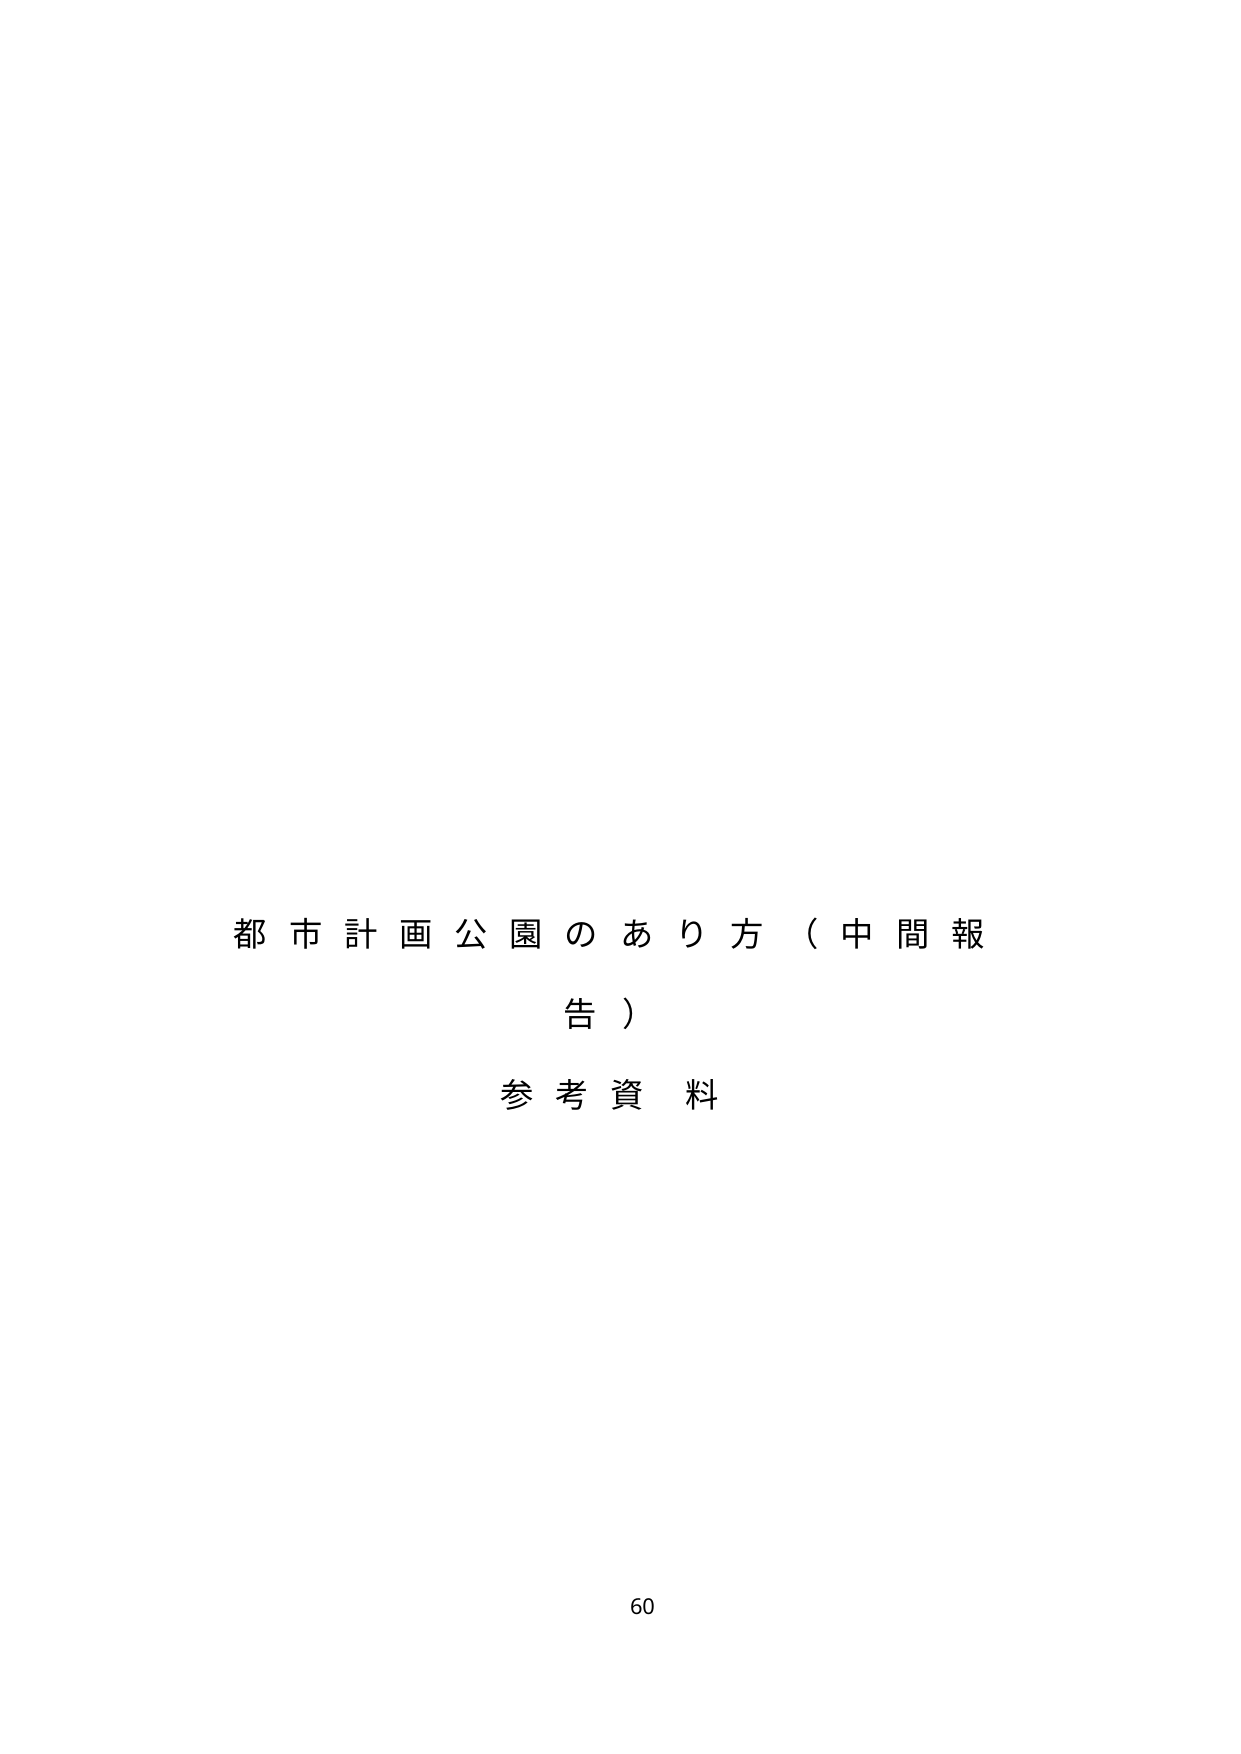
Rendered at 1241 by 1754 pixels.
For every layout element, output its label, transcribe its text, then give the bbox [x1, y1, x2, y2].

text 参考資料 [178, 1053, 1062, 1133]
text 都市計画公園のあり方（中間報告） [178, 892, 1062, 1053]
